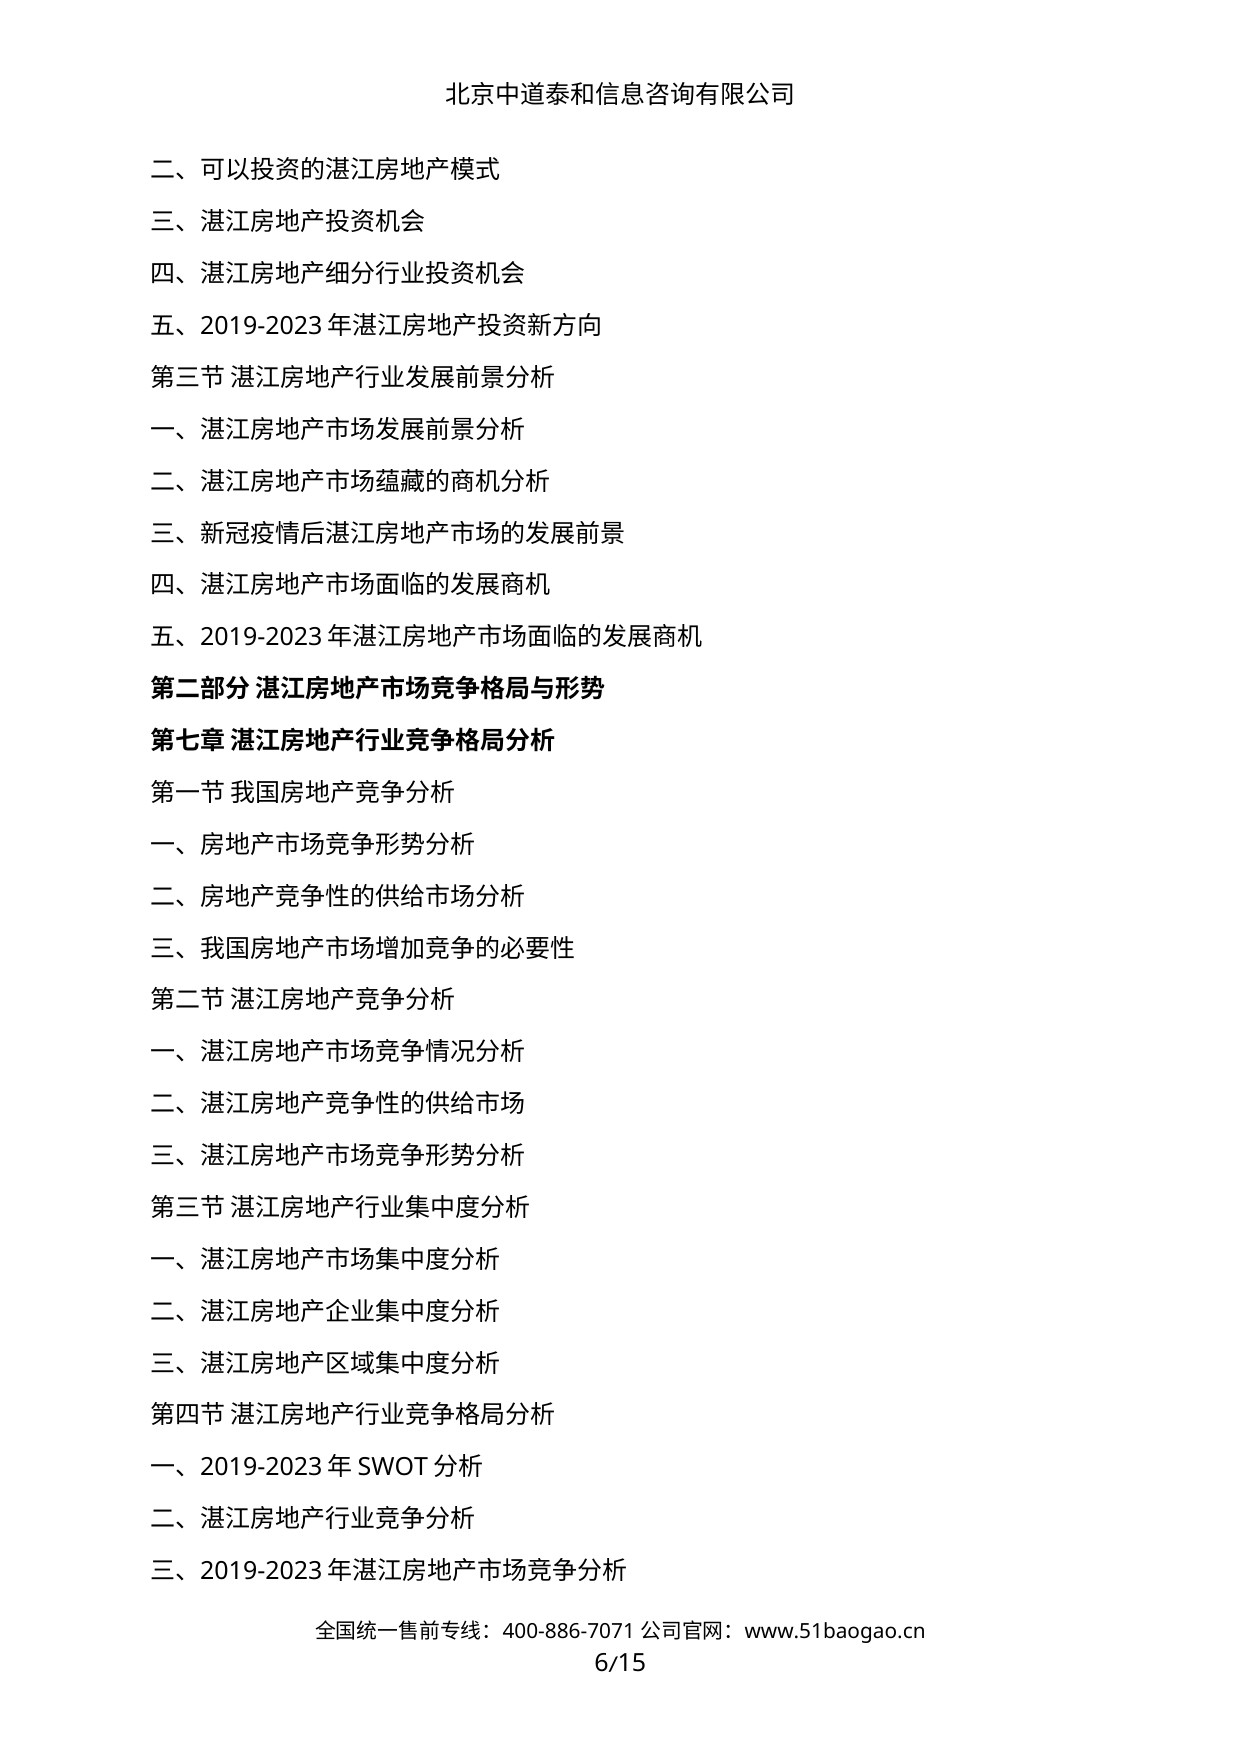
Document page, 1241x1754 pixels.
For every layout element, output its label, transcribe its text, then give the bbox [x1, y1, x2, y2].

text 三、2019-2023年湛江房地产市场竞争分析 [150, 1551, 1090, 1587]
text 三、湛江房地产投资机会 [150, 202, 1090, 238]
text 三、湛江房地产区域集中度分析 [150, 1343, 1090, 1379]
text 一、湛江房地产市场发展前景分析 [150, 409, 1090, 446]
text 第一节 我国房地产竞争分析 [150, 772, 1090, 809]
text 第三节 湛江房地产行业集中度分析 [150, 1187, 1090, 1224]
text 第七章 湛江房地产行业竞争格局分析 [150, 721, 1090, 757]
text 二、湛江房地产市场蕴藏的商机分析 [150, 461, 1090, 497]
text 第四节 湛江房地产行业竞争格局分析 [150, 1395, 1090, 1431]
text 二、湛江房地产竞争性的供给市场 [150, 1084, 1090, 1120]
text 第二节 湛江房地产竞争分析 [150, 980, 1090, 1016]
text 二、湛江房地产行业竞争分析 [150, 1499, 1090, 1535]
text 二、房地产竞争性的供给市场分析 [150, 876, 1090, 912]
text 第二部分 湛江房地产市场竞争格局与形势 [150, 669, 1090, 705]
text 二、湛江房地产企业集中度分析 [150, 1291, 1090, 1327]
text 三、新冠疫情后湛江房地产市场的发展前景 [150, 513, 1090, 549]
text 四、湛江房地产市场面临的发展商机 [150, 565, 1090, 601]
text 五、2019-2023年湛江房地产市场面临的发展商机 [150, 617, 1090, 653]
text 三、我国房地产市场增加竞争的必要性 [150, 928, 1090, 964]
text 五、2019-2023年湛江房地产投资新方向 [150, 306, 1090, 342]
text 一、湛江房地产市场集中度分析 [150, 1239, 1090, 1276]
text 一、湛江房地产市场竞争情况分析 [150, 1032, 1090, 1068]
text 一、房地产市场竞争形势分析 [150, 824, 1090, 861]
text 四、湛江房地产细分行业投资机会 [150, 254, 1090, 290]
text 一、2019-2023年SWOT分析 [150, 1447, 1090, 1483]
text 三、湛江房地产市场竞争形势分析 [150, 1136, 1090, 1172]
text 第三节 湛江房地产行业发展前景分析 [150, 357, 1090, 394]
text 二、可以投资的湛江房地产模式 [150, 150, 1090, 186]
